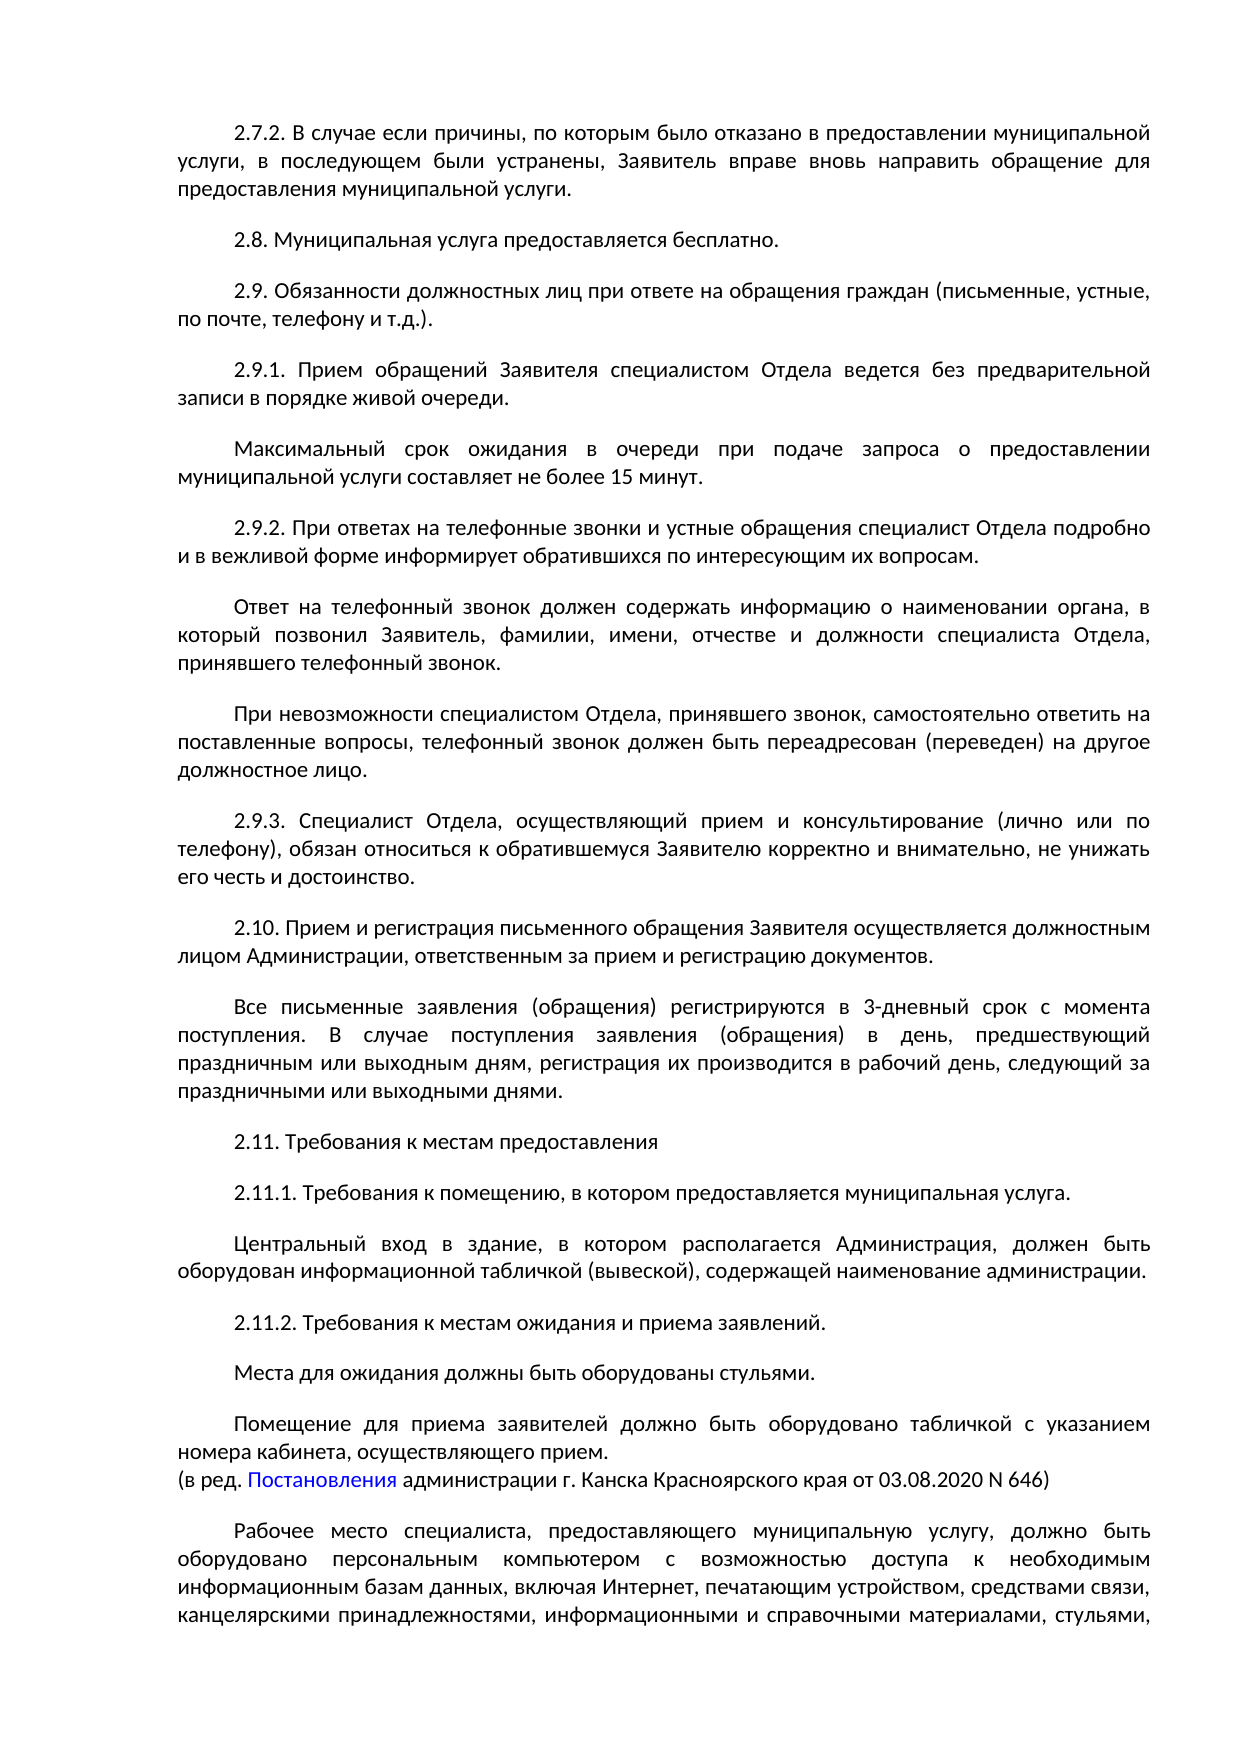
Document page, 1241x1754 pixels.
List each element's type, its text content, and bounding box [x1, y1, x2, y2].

text 2.9. Обязанности должностных лиц при ответе на обращения граждан (письменные, устные, по почте, телефону и т.д.). [177, 276, 1152, 332]
text Максимальный срок ожидания в очереди при подаче запроса о предоставлении муниципальной услуги составляет не более 15 минут. [177, 434, 1152, 490]
text 2.9.1. Прием обращений Заявителя специалистом Отдела ведется без предварительной записи в порядке живой очереди. [177, 355, 1152, 411]
text 2.11. Требования к местам предоставления [177, 1127, 1152, 1155]
text (в ред. Постановления администрации г. Канска Красноярского края от 03.08.2020 N 646) [177, 1466, 1152, 1493]
text При невозможности специалистом Отдела, принявшего звонок, самостоятельно ответить на поставленные вопросы, телефонный звонок должен быть переадресован (переведен) на другое должностное лицо. [177, 699, 1152, 783]
text Помещение для приема заявителей должно быть оборудовано табличкой с указанием номера кабинета, осуществляющего прием. [177, 1409, 1152, 1466]
text Центральный вход в здание, в котором располагается Администрация, должен быть оборудован информационной табличкой (вывеской), содержащей наименование администрации. [177, 1229, 1152, 1285]
text 2.11.2. Требования к местам ожидания и приема заявлений. [177, 1308, 1152, 1336]
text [177, 1516, 1152, 1628]
text 2.10. Прием и регистрация письменного обращения Заявителя осуществляется должностным лицом Администрации, ответственным за прием и регистрацию документов. [177, 913, 1152, 969]
text 2.9.3. Специалист Отдела, осуществляющий прием и консультирование (лично или по телефону), обязан относиться к обратившемуся Заявителю корректно и внимательно, не унижать его честь и достоинство. [177, 806, 1152, 890]
text Места для ожидания должны быть оборудованы стульями. [177, 1358, 1152, 1387]
text 2.7.2. В случае если причины, по которым было отказано в предоставлении муниципальной услуги, в последующем были устранены, Заявитель вправе вновь направить обращение для предоставления муниципальной услуги. [177, 118, 1152, 202]
text 2.11.1. Требования к помещению, в котором предоставляется муниципальная услуга. [177, 1178, 1152, 1206]
text Ответ на телефонный звонок должен содержать информацию о наименовании органа, в который позвонил Заявитель, фамилии, имени, отчестве и должности специалиста Отдела, принявшего телефонный звонок. [177, 592, 1152, 676]
text 2.8. Муниципальная услуга предоставляется бесплатно. [177, 225, 1152, 253]
text Все письменные заявления (обращения) регистрируются в 3-дневный срок с момента поступления. В случае поступления заявления (обращения) в день, предшествующий праздничным или выходным дням, регистрация их производится в рабочий день, следующий за праздничными или выходными днями. [177, 992, 1152, 1104]
text 2.9.2. При ответах на телефонные звонки и устные обращения специалист Отдела подробно и в вежливой форме информирует обратившихся по интересующим их вопросам. [177, 513, 1152, 569]
